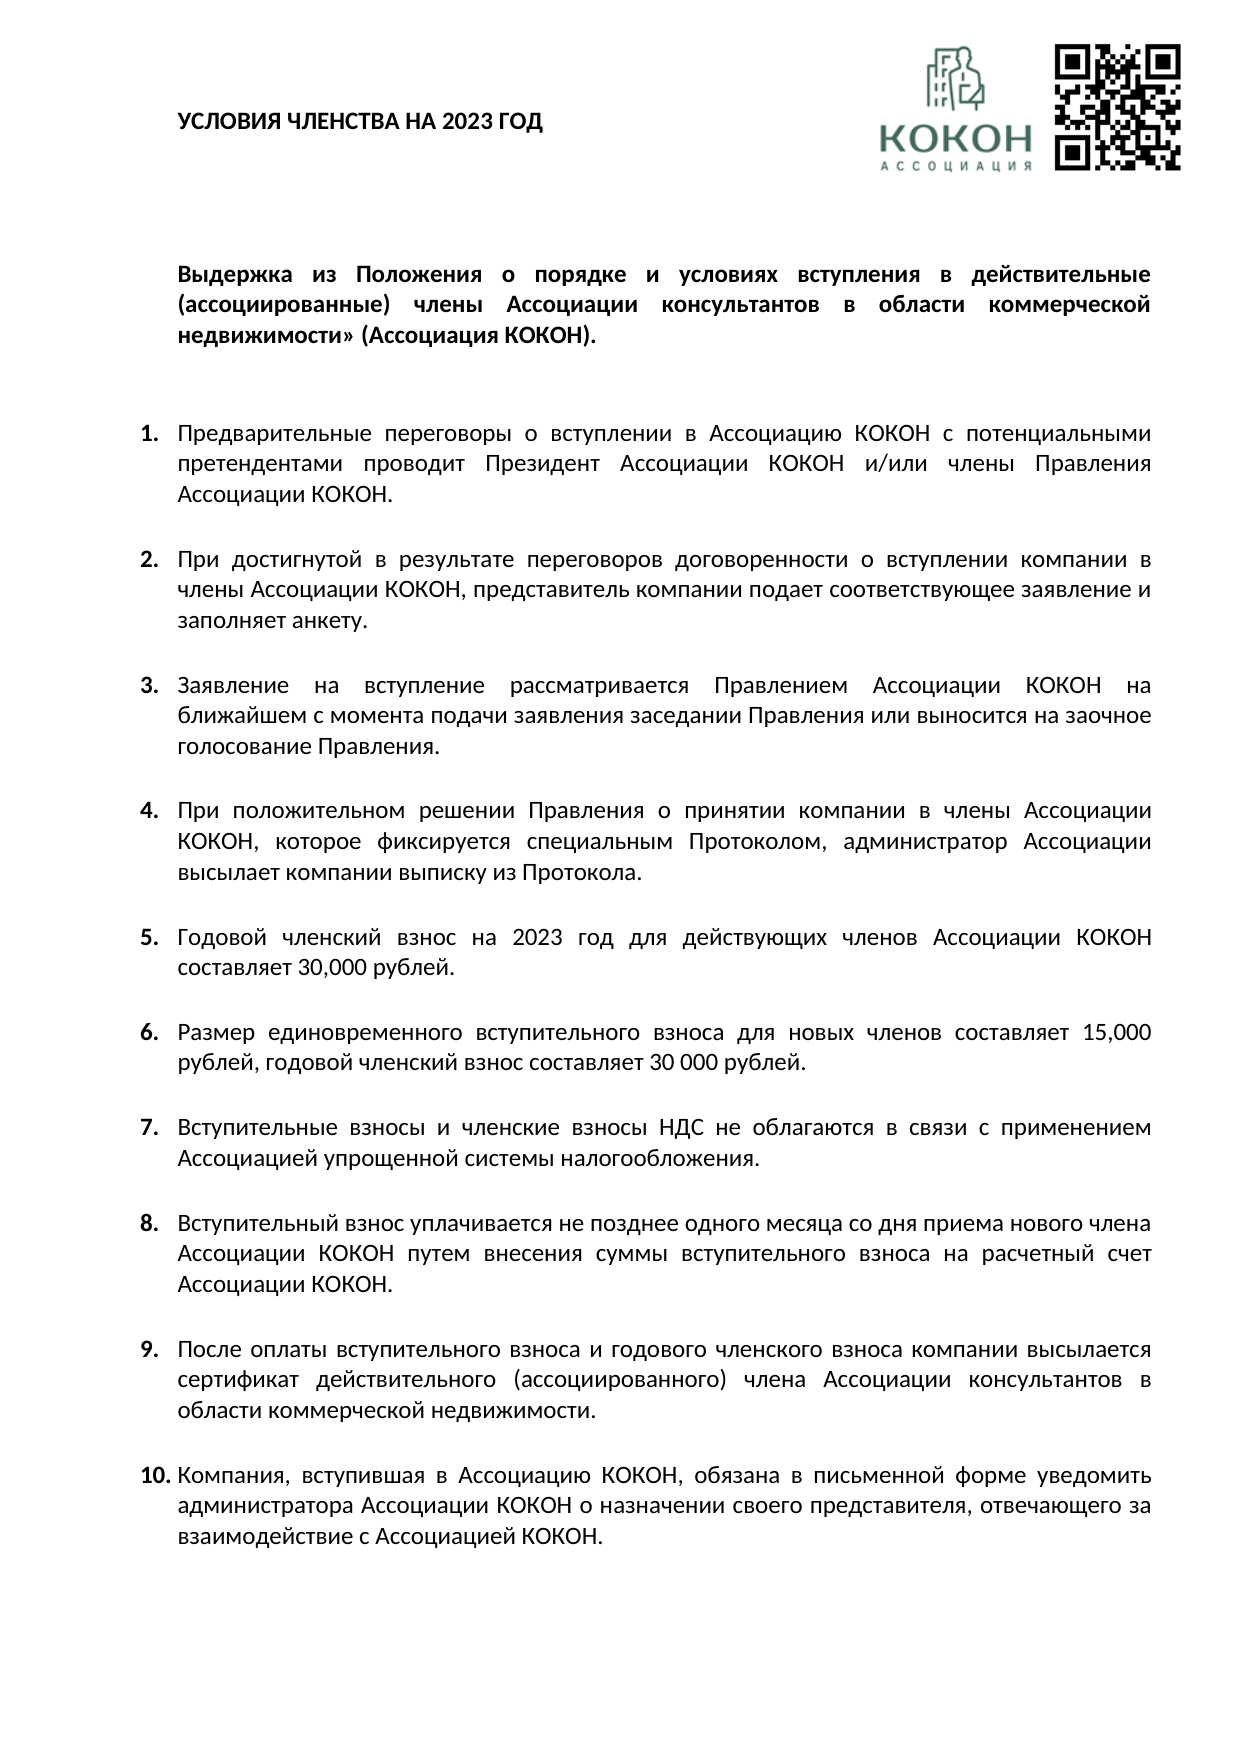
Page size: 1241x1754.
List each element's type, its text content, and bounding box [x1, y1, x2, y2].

list При положительном решении Правления о принятии компании в члены Ассоциации КОКОН, которое фиксируется специальным Протоколом, администратор Ассоциации высылает компании выписку из Протокола. [140, 795, 1153, 886]
list Компания, вступившая в Ассоциацию КОКОН, обязана в письменной форме уведомить администратора Ассоциации КОКОН о назначении своего представителя, отвечающего за взаимодействие с Ассоциацией КОКОН. [140, 1459, 1153, 1550]
list Предварительные переговоры о вступлении в Ассоциацию КОКОН с потенциальными претендентами проводит Президент Ассоциации КОКОН и/или члены Правления Ассоциации КОКОН. [140, 417, 1153, 508]
text Выдержка из Положения о порядке и условиях вступления в действительные (ассоциированные) члены Ассоциации консультантов в области коммерческой недвижимости» (Ассоциация КОКОН). [177, 258, 1152, 350]
list При достигнутой в результате переговоров договоренности о вступлении компании в члены Ассоциации КОКОН, представитель компании подает соответствующее заявление и заполняет анкету. [140, 543, 1153, 634]
list Вступительные взносы и членские взносы НДС не облагаются в связи с применением Ассоциацией упрощенной системы налогообложения. [140, 1111, 1153, 1172]
list После оплаты вступительного взноса и годового членского взноса компании высылается сертификат действительного (ассоциированного) члена Ассоциации консультантов в области коммерческой недвижимости. [140, 1333, 1153, 1424]
list Вступительный взнос уплачивается не позднее одного месяца со дня приема нового члена Ассоциации КОКОН путем внесения суммы вступительного взноса на расчетный счет Ассоциации КОКОН. [140, 1207, 1153, 1298]
text УСЛОВИЯ ЧЛЕНСТВА НА 2023 ГОД [177, 106, 1152, 136]
list Годовой членский взнос на 2023 год для действующих членов Ассоциации КОКОН составляет 30,000 рублей. [140, 921, 1153, 982]
picture [868, 25, 1192, 187]
list Размер единовременного вступительного взноса для новых членов составляет 15,000 рублей, годовой членский взнос составляет 30 000 рублей. [140, 1016, 1153, 1077]
list Заявление на вступление рассматривается Правлением Ассоциации КОКОН на ближайшем с момента подачи заявления заседании Правления или выносится на заочное голосование Правления. [140, 669, 1153, 760]
